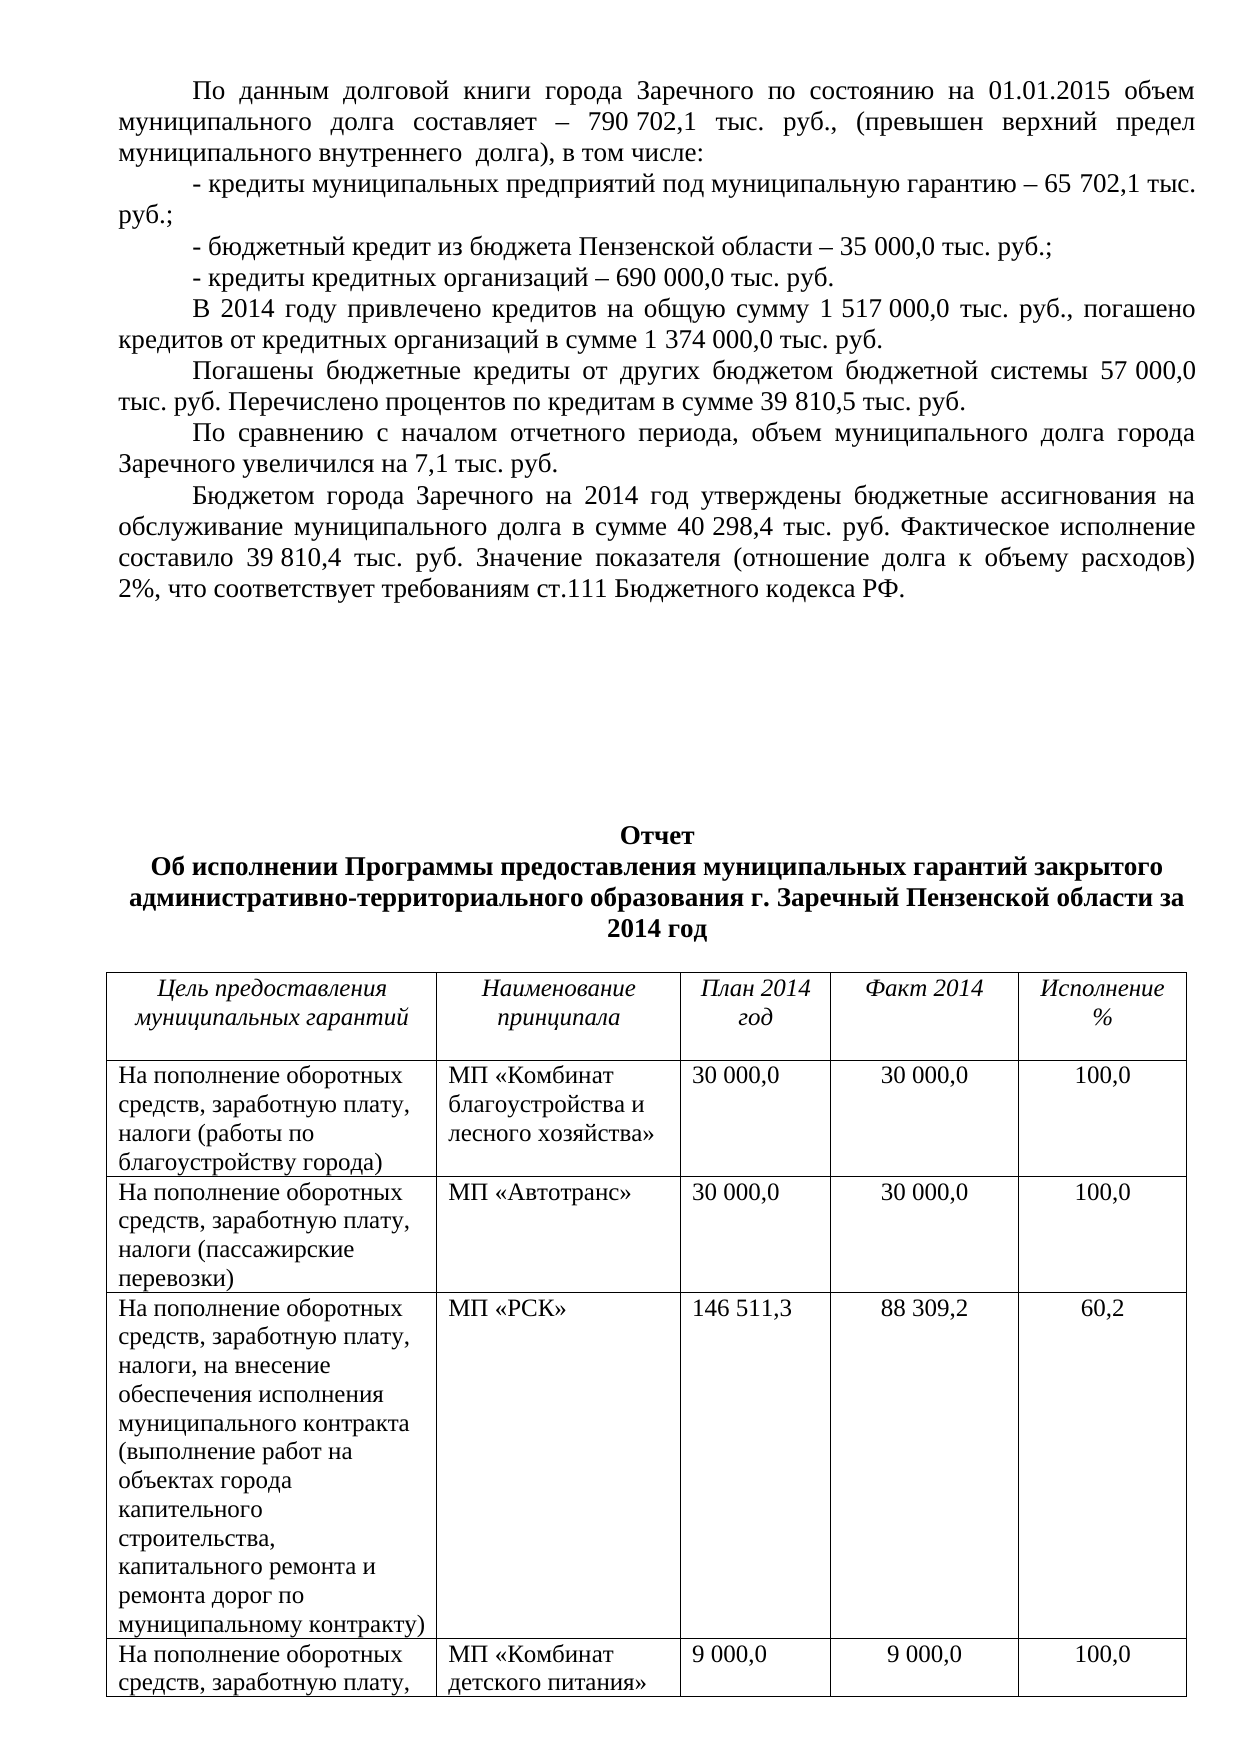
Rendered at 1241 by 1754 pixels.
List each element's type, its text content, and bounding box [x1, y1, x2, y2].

table_cell 9 000,0 [831, 1639, 1018, 1696]
table_cell 60,2 [1019, 1293, 1186, 1638]
text По данным долговой книги города Заречного по состоянию на 01.01.2015 объем муниципального долга составляет – 790 702,1 тыс. руб., (превышен верхний предел муниципального внутреннего долга), в том числе: [118, 74, 1196, 167]
text Погашены бюджетные кредиты от других бюджетом бюджетной системы 57 000,0 тыс. руб. Перечислено процентов по кредитам в сумме 39 810,5 тыс. руб. [118, 354, 1196, 416]
text - кредиты кредитных организаций – 690 000,0 тыс. руб. [118, 261, 1196, 292]
table_cell 30 000,0 [681, 1061, 830, 1176]
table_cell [107, 1639, 436, 1696]
table_cell 30 000,0 [681, 1177, 830, 1292]
table_cell 9 000,0 [681, 1639, 830, 1696]
table_cell 30 000,0 [831, 1177, 1018, 1292]
table_cell 146 511,3 [681, 1293, 830, 1638]
text В 2014 году привлечено кредитов на общую сумму 1 517 000,0 тыс. руб., погашено кредитов от кредитных организаций в сумме 1 374 000,0 тыс. руб. [118, 292, 1196, 354]
table_cell 100,0 [1019, 1177, 1186, 1292]
table_cell МП «Автотранс» [437, 1177, 680, 1292]
text Об исполнении Программы предоставления муниципальных гарантий закрытого административно-территориального образования г. Заречный Пензенской области за 2014 год [118, 850, 1196, 943]
table_cell МП «Комбинат благоустройства и лесного хозяйства» [437, 1061, 680, 1176]
table_cell 88 309,2 [831, 1293, 1018, 1638]
table_header Факт 2014 [831, 973, 1018, 1059]
table_cell 100,0 [1019, 1061, 1186, 1176]
text Отчет [118, 819, 1196, 850]
table_header Наименование принципала [437, 973, 680, 1059]
table_cell На пополнение оборотных средств, заработную плату, налоги (пассажирские перевозки) [107, 1177, 436, 1292]
text По сравнению с началом отчетного периода, объем муниципального долга города Заречного увеличился на 7,1 тыс. руб. [118, 416, 1196, 479]
table_header Цель предоставления муниципальных гарантий [107, 973, 436, 1059]
table_cell МП «РСК» [437, 1293, 680, 1638]
table_cell 30 000,0 [831, 1061, 1018, 1176]
table_cell На пополнение оборотных средств, заработную плату, налоги, на внесение обеспечения исполнения муниципального контракта (выполнение работ на объектах города капительного строительства, капитального ремонта и ремонта дорог по муниципальному контракту) [107, 1293, 436, 1638]
table_cell На пополнение оборотных средств, заработную плату, налоги (работы по благоустройству города) [107, 1061, 436, 1176]
table_header План 2014 год [681, 973, 830, 1059]
table_header Исполнение % [1019, 973, 1186, 1059]
table_cell 100,0 [1019, 1639, 1186, 1696]
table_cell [437, 1639, 680, 1696]
text Бюджетом города Заречного на 2014 год утверждены бюджетные ассигнования на обслуживание муниципального долга в сумме 40 298,4 тыс. руб. Фактическое исполнение составило 39 810,4 тыс. руб. Значение показателя (отношение долга к объему расходов) 2%, что соответствует требованиям ст.111 Бюджетного кодекса РФ. [118, 479, 1196, 603]
text - бюджетный кредит из бюджета Пензенской области – 35 000,0 тыс. руб.; [118, 229, 1196, 261]
text - кредиты муниципальных предприятий под муниципальную гарантию – 65 702,1 тыс. руб.; [118, 167, 1196, 229]
